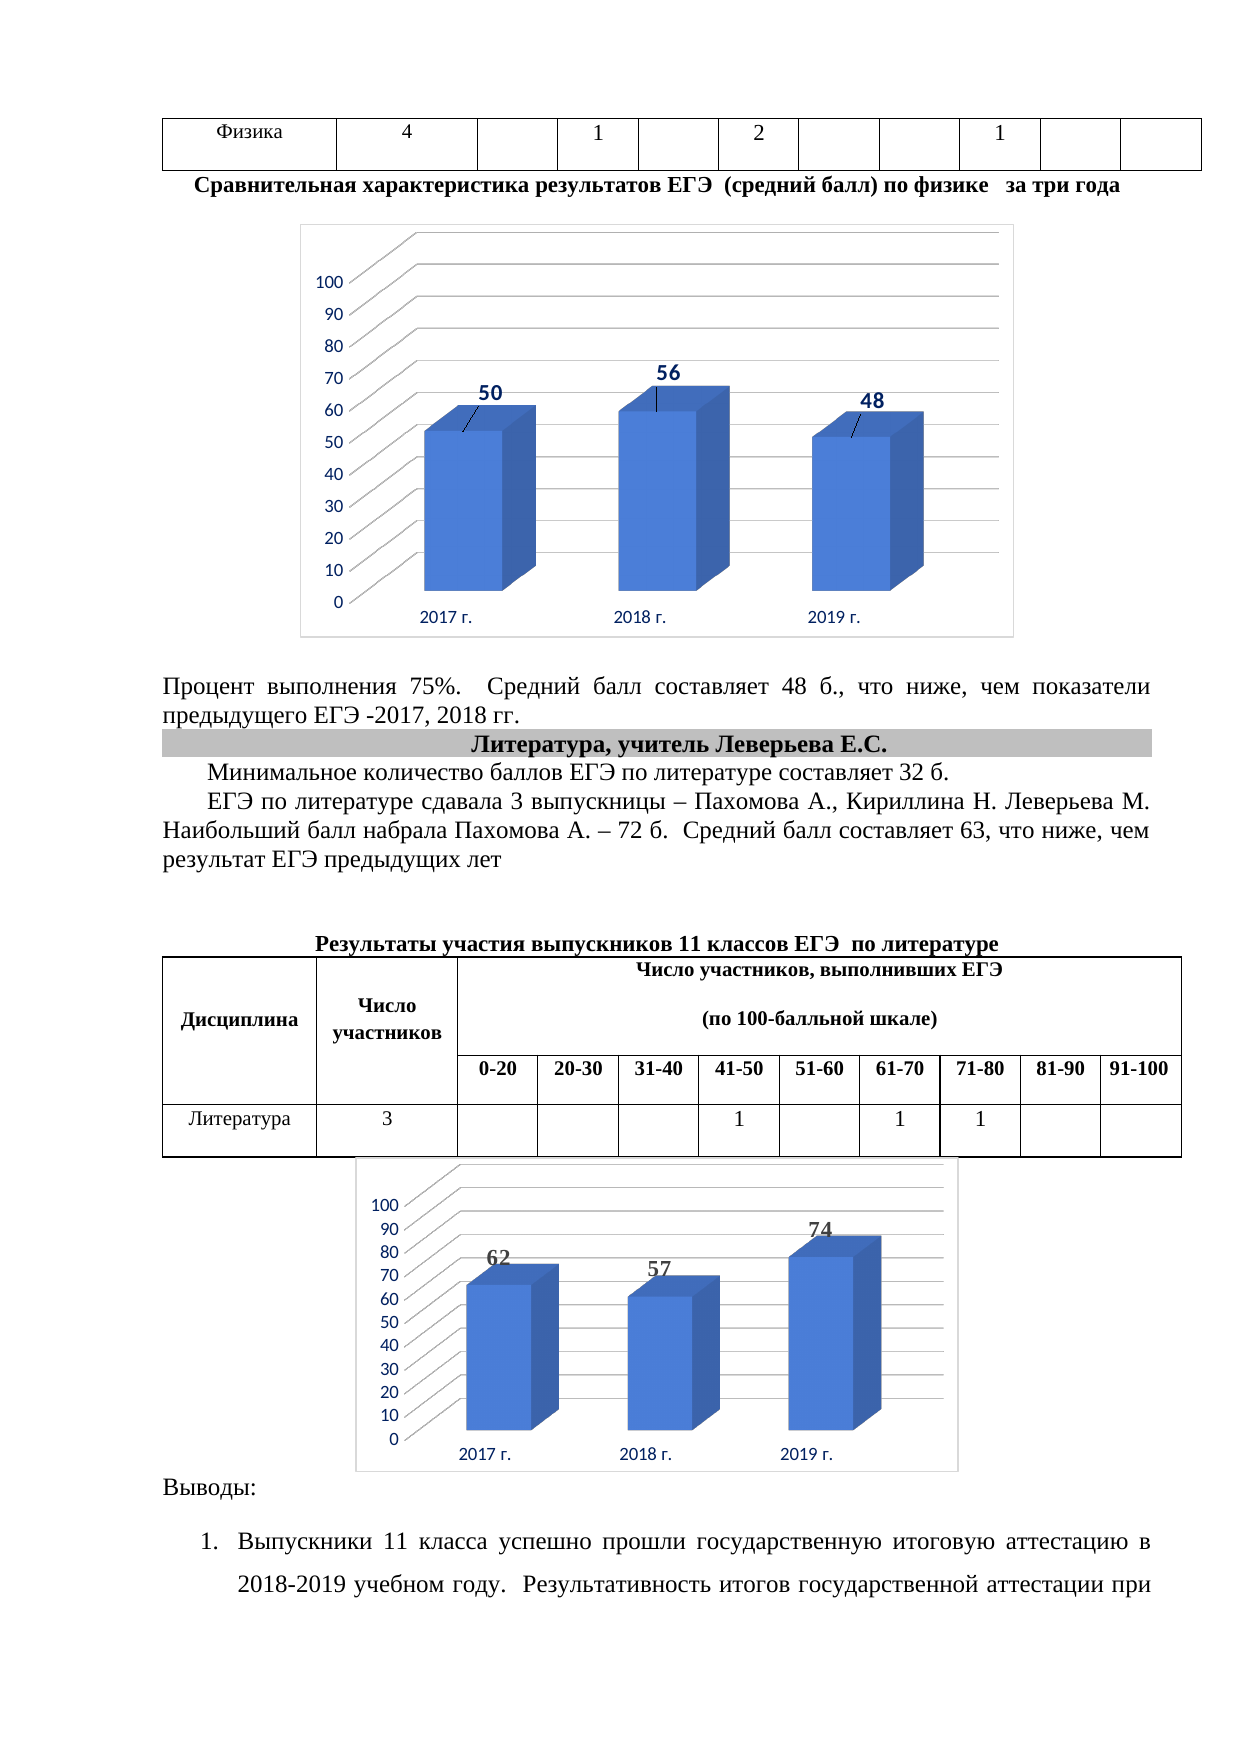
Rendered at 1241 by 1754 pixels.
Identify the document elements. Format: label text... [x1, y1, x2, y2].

table_cell 91-100 [1101, 1056, 1181, 1104]
table_cell [780, 1105, 859, 1156]
table_cell [1041, 119, 1120, 170]
table_cell 20-30 [538, 1056, 618, 1104]
text Результаты участия выпускников 11 классов ЕГЭ по литературе [162, 930, 1152, 956]
table_cell 1 [860, 1105, 939, 1156]
table_cell 51-60 [780, 1056, 859, 1104]
table_cell [639, 119, 718, 170]
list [200, 1526, 1152, 1598]
table_cell 1 [699, 1105, 779, 1156]
table_cell 61-70 [860, 1056, 939, 1104]
list Минимальное количество баллов ЕГЭ по литературе составляет 32 б. [162, 757, 1152, 786]
table_cell Литература [163, 1105, 316, 1156]
text Процент выполнения 75%. Средний балл составляет 48 б., что ниже, чем показатели предыдущего ЕГЭ -2017, 2018 гг. [162, 671, 1152, 729]
table_cell 1 [960, 119, 1040, 170]
table_cell 2 [719, 119, 798, 170]
table_cell [478, 119, 557, 170]
table_cell [1121, 119, 1201, 170]
table_cell 3 [317, 1105, 457, 1156]
table_cell 4 [337, 119, 477, 170]
table_header Дисциплина [163, 958, 316, 1104]
text Сравнительная характеристика результатов ЕГЭ (средний балл) по физике за три года [162, 171, 1152, 198]
table_header Число участников [317, 958, 457, 1104]
text Выводы: [162, 1472, 1152, 1501]
table_cell 1 [558, 119, 638, 170]
table_cell [799, 119, 879, 170]
table_cell 0-20 [458, 1056, 537, 1104]
table_cell 41-50 [699, 1056, 779, 1104]
table_cell 31-40 [619, 1056, 698, 1104]
list ЕГЭ по литературе сдавала 3 выпускницы – Пахомова А., Кириллина Н. Леверьева М. Наибольший балл набрала Пахомова А. – 72 б. Средний балл составляет 63, что ниже, чем результат ЕГЭ предыдущих лет [162, 786, 1152, 872]
list Литература, учитель Леверьева Е.С. [162, 729, 1152, 757]
table_cell [880, 119, 959, 170]
table_cell Физика [163, 119, 336, 170]
table_cell [458, 1105, 537, 1156]
table_cell [538, 1105, 618, 1156]
table_header Число участников, выполнивших ЕГЭ (по 100-балльной шкале) [458, 958, 1181, 1054]
table_cell [619, 1105, 698, 1156]
table_cell 1 [941, 1105, 1020, 1156]
table_cell [1021, 1105, 1100, 1156]
table_cell [1101, 1105, 1181, 1156]
table_cell 81-90 [1021, 1056, 1100, 1104]
table_cell 71-80 [941, 1056, 1020, 1104]
